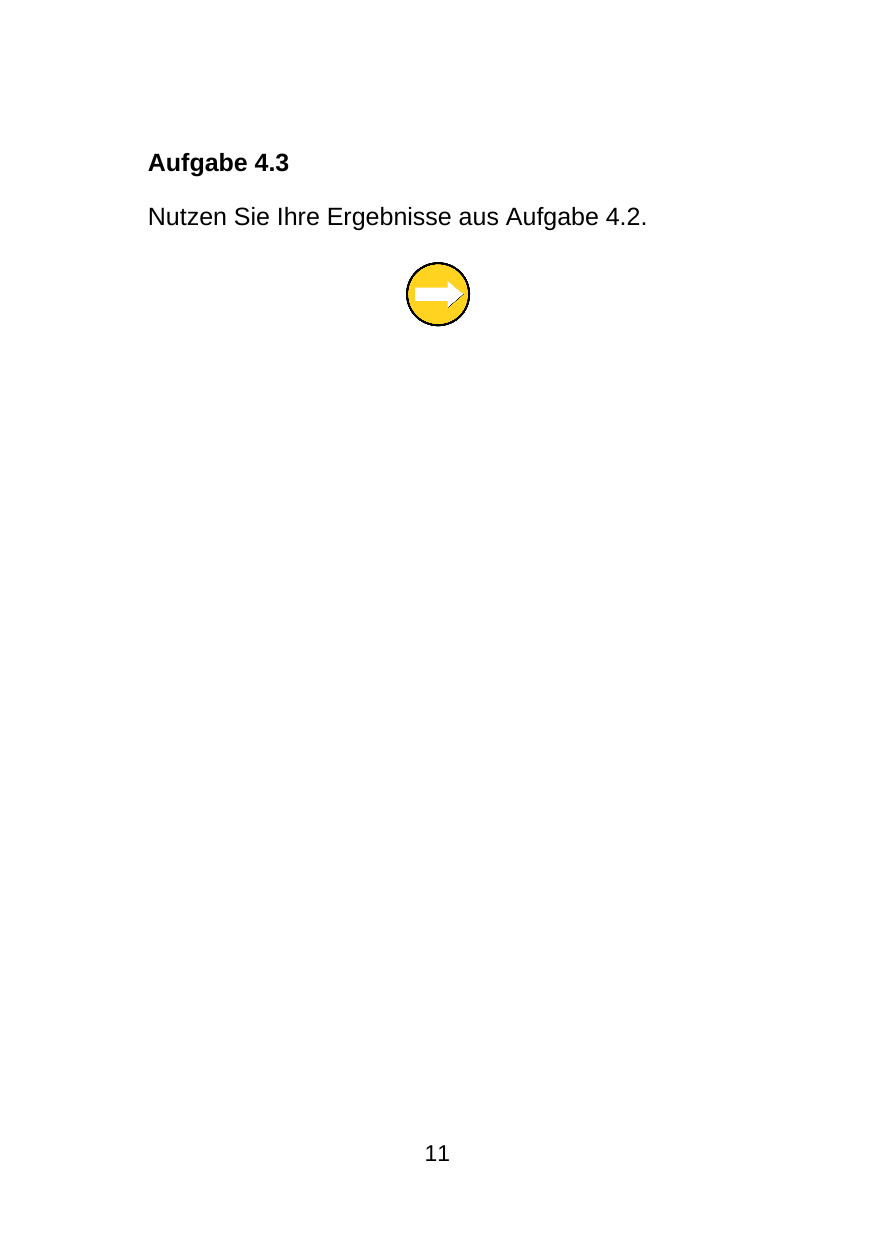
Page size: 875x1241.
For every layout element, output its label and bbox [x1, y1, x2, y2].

picture [399, 255, 475, 331]
